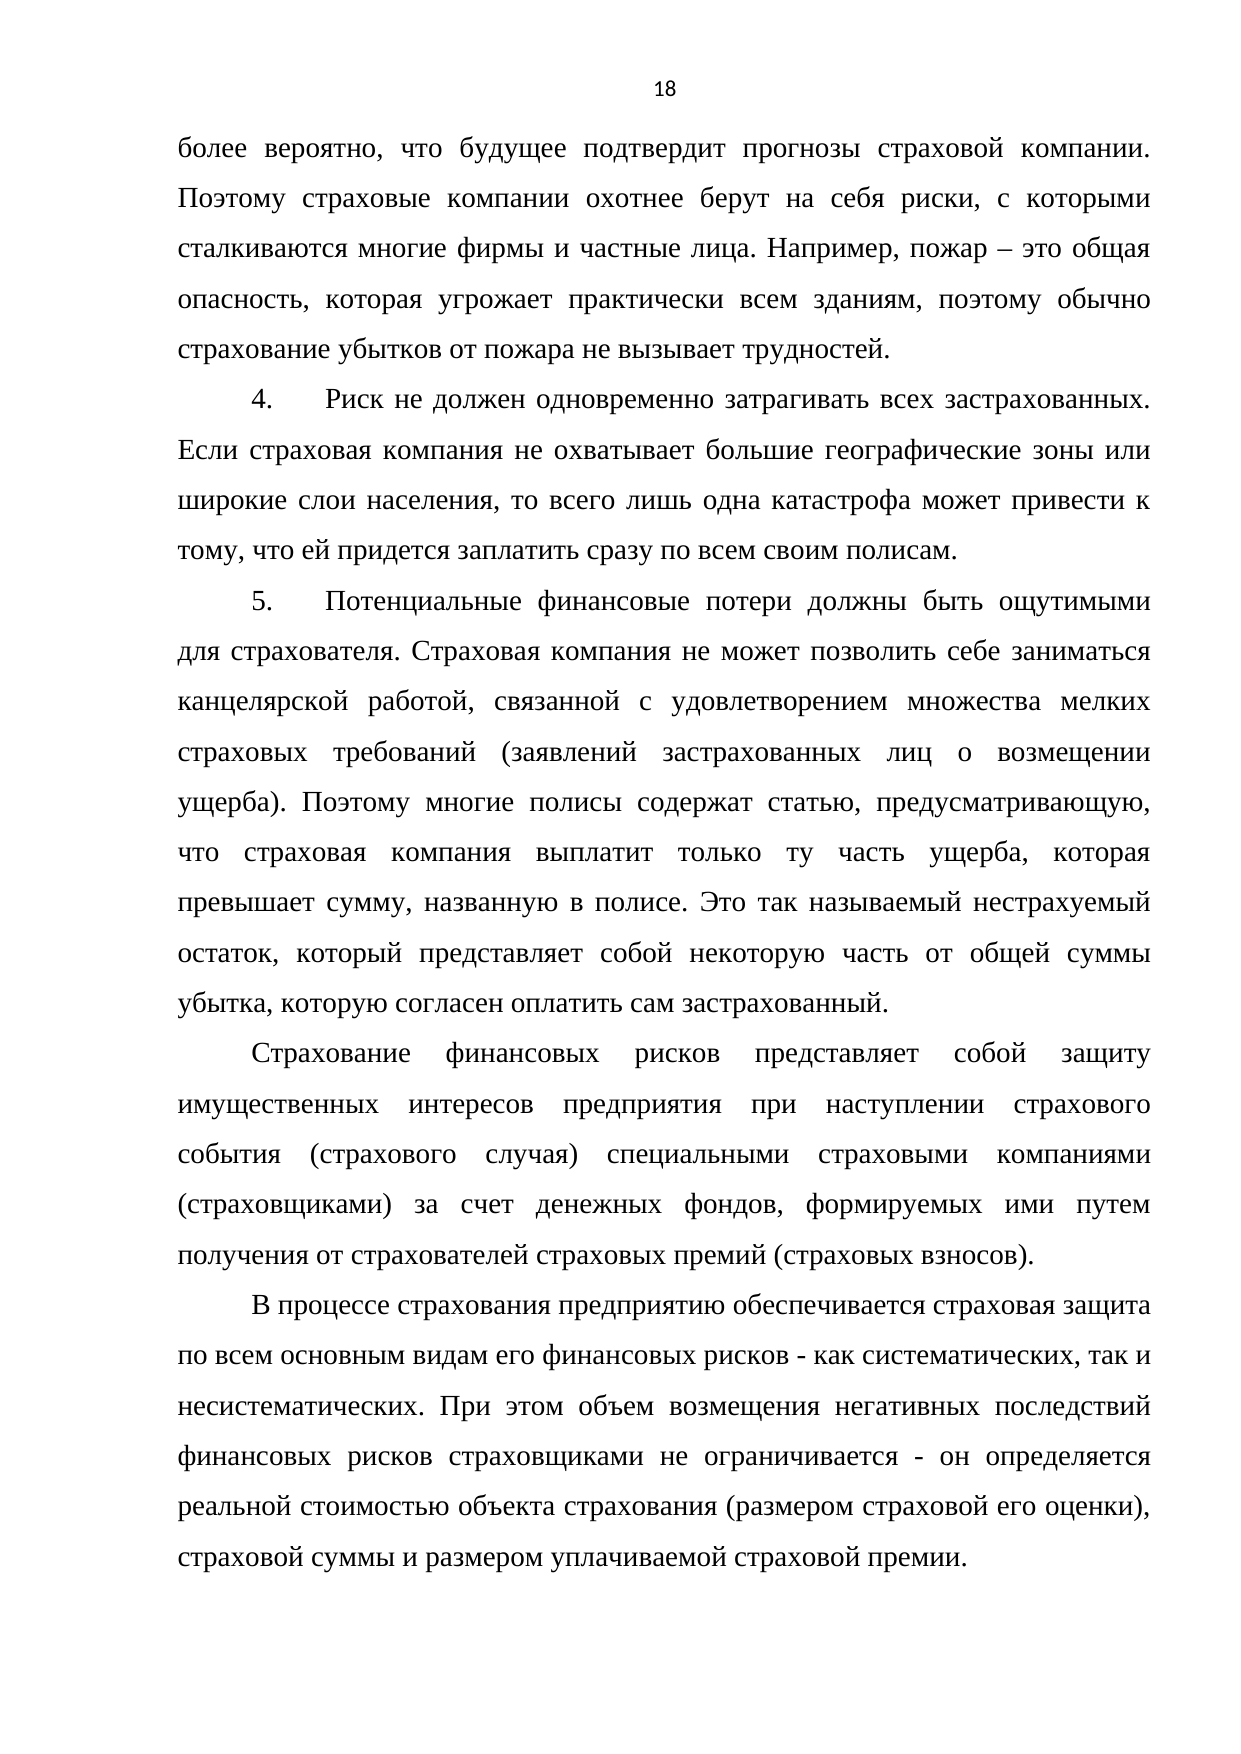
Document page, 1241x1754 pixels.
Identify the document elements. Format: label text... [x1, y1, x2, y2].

list Потенциальные финансовые потери должны быть ощутимыми для страхователя. Страховая компания не может позволить себе заниматься канцелярской работой, связанной с удовлетворением множества мелких страховых требований (заявлений застрахованных лиц о возмещении ущерба). Поэтому многие полисы содержат статью, предусматривающую, что страховая компания выплатит только ту часть ущерба, которая превышает сумму, названную в полисе. Это так называемый нестрахуемый остаток, который представляет собой некоторую часть от общей суммы убытка, которую согласен оплатить сам застрахованный. [177, 583, 1152, 1019]
text Страхование финансовых рисков представляет собой защиту имущественных интересов предприятия при наступлении страхового события (страхового случая) специальными страховыми компаниями (страховщиками) за счет денежных фондов, формируемых ими путем получения от страхователей страховых премий (страховых взносов). [177, 1036, 1152, 1270]
list Риск не должен одновременно затрагивать всех застрахованных. Если страховая компания не охватывает большие географические зоны или широкие слои населения, то всего лишь одна катастрофа может привести к тому, что ей придется заплатить сразу по всем своим полисам. [177, 381, 1152, 566]
text В процессе страхования предприятию обеспечивается страховая защита по всем основным видам его финансовых рисков - как систематических, так и несистематических. При этом объем возмещения негативных последствий финансовых рисков страховщиками не ограничивается - он определяется реальной стоимостью объекта страхования (размером страховой его оценки), страховой суммы и размером уплачиваемой страховой премии. [177, 1287, 1152, 1572]
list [177, 130, 1152, 365]
